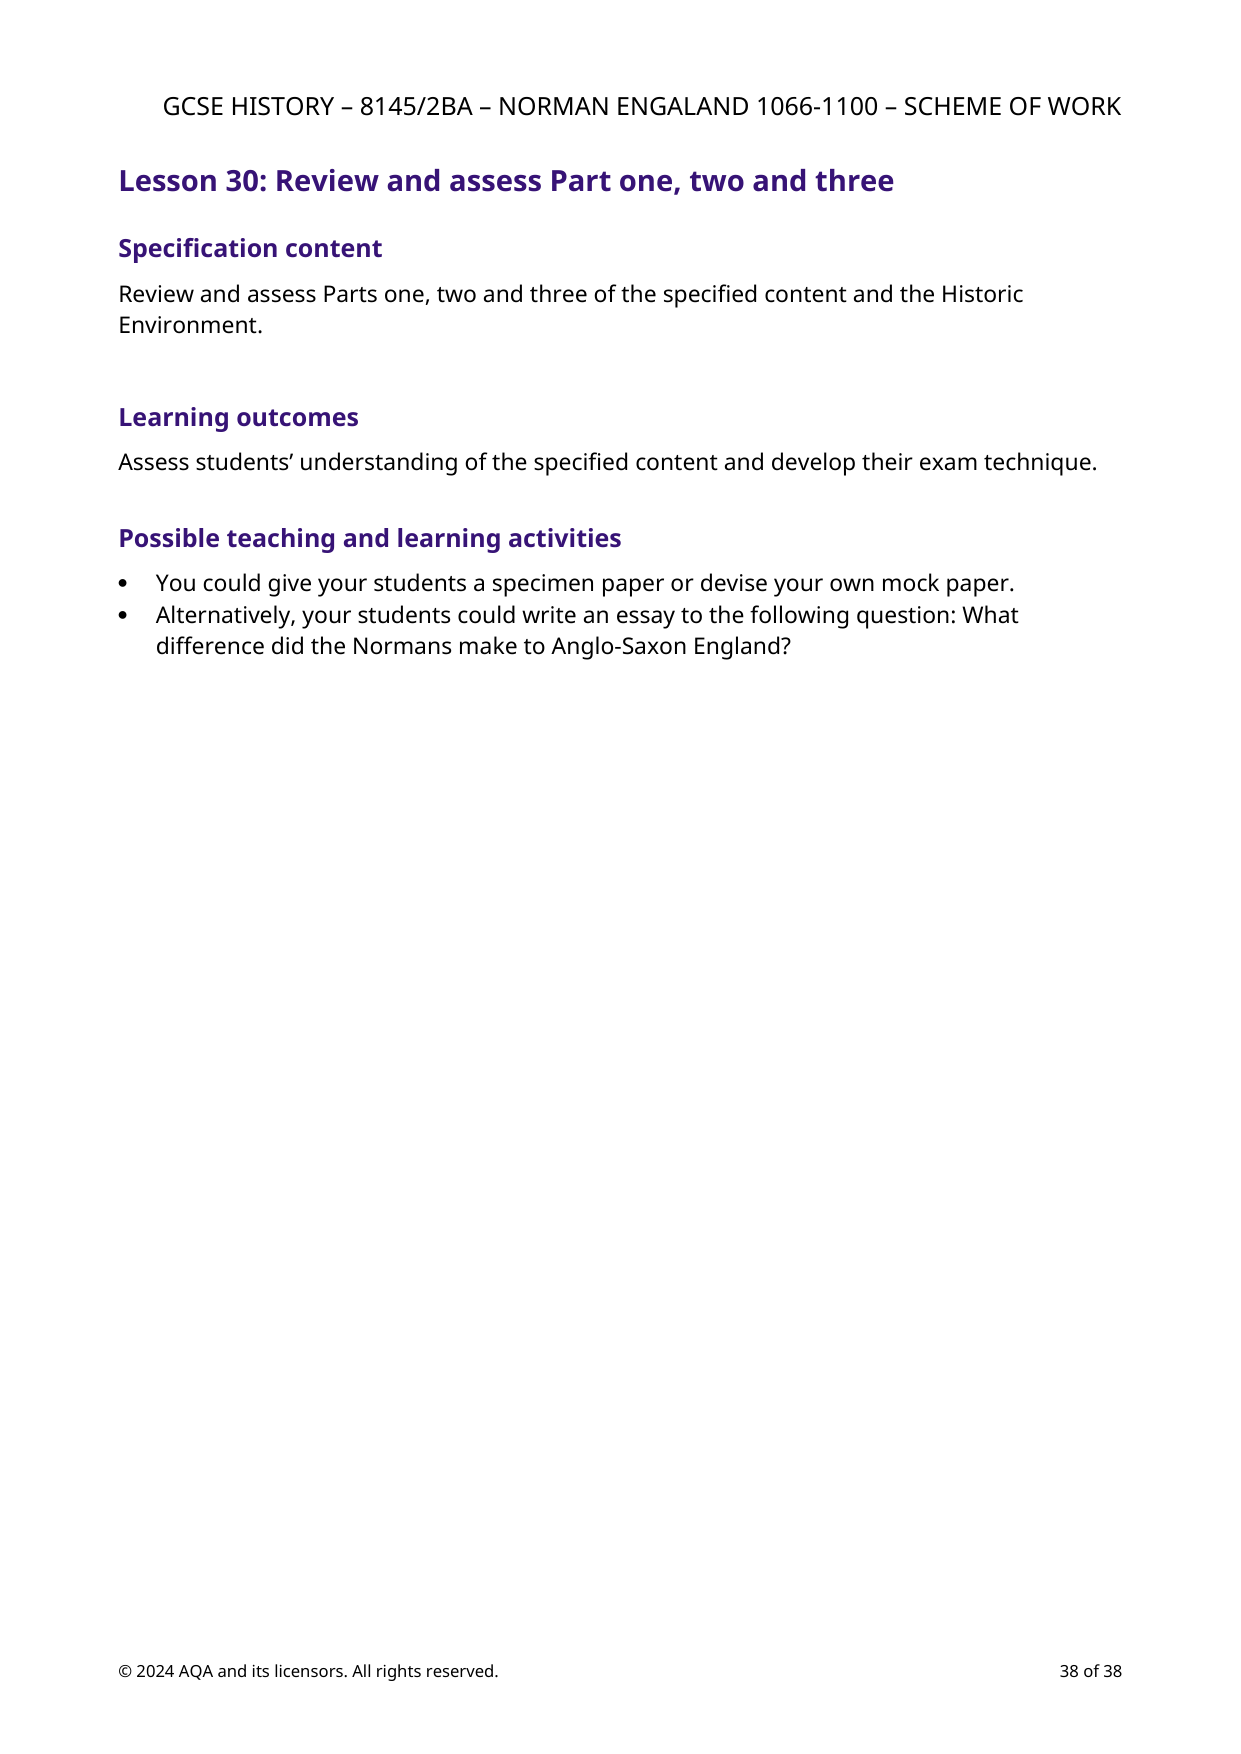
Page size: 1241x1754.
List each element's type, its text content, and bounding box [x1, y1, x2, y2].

title Learning outcomes [118, 399, 1122, 433]
list Alternatively, your students could write an essay to the following question: What difference did the Normans make to Anglo-Saxon England? [118, 599, 1122, 661]
list You could give your students a specimen paper or devise your own mock paper. [118, 567, 1122, 599]
title Possible teaching and learning activities [118, 521, 1122, 555]
text Lesson 30: Review and assess Part one, two and three [118, 160, 1122, 200]
text Assess students’ understanding of the specified content and develop their exam technique. [118, 446, 1122, 477]
title Specification content [118, 231, 1122, 265]
title Review and assess Parts one, two and three of the specified content and the Historic Environment. [118, 278, 1122, 340]
